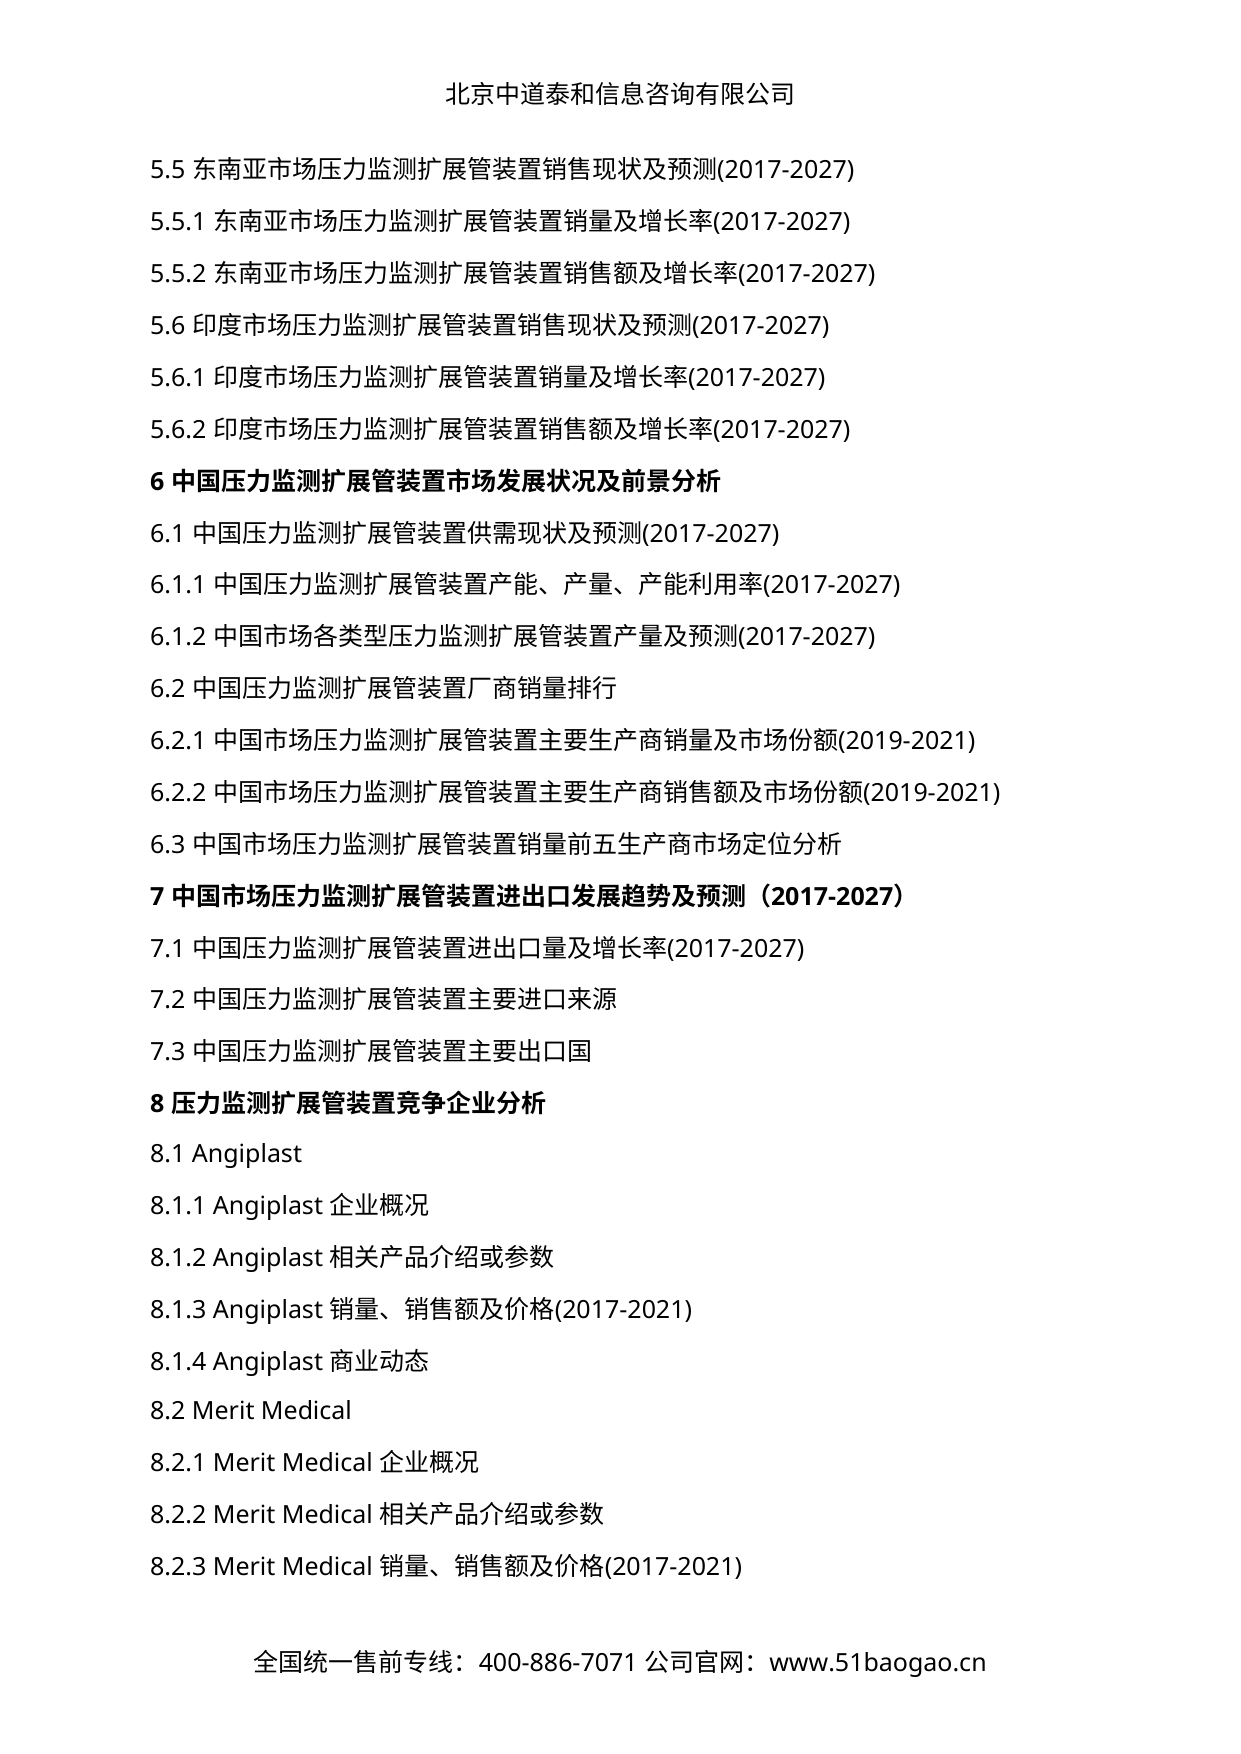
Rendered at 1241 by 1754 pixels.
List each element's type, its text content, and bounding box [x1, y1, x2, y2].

text 6.1.2 中国市场各类型压力监测扩展管装置产量及预测(2017-2027) [150, 617, 1090, 653]
text 7 中国市场压力监测扩展管装置进出口发展趋势及预测（2017-2027） [150, 876, 1090, 912]
text 8.1.4 Angiplast 商业动态 [150, 1341, 1090, 1377]
text 5.6.2 印度市场压力监测扩展管装置销售额及增长率(2017-2027) [150, 409, 1090, 446]
text 8.2 Merit Medical [150, 1393, 1090, 1427]
text 7.2 中国压力监测扩展管装置主要进口来源 [150, 980, 1090, 1016]
text 5.6 印度市场压力监测扩展管装置销售现状及预测(2017-2027) [150, 306, 1090, 342]
text 8 压力监测扩展管装置竞争企业分析 [150, 1084, 1090, 1120]
text 5.6.1 印度市场压力监测扩展管装置销量及增长率(2017-2027) [150, 357, 1090, 394]
text 6.1.1 中国压力监测扩展管装置产能、产量、产能利用率(2017-2027) [150, 565, 1090, 601]
text 5.5.1 东南亚市场压力监测扩展管装置销量及增长率(2017-2027) [150, 202, 1090, 238]
text 8.2.2 Merit Medical 相关产品介绍或参数 [150, 1494, 1090, 1531]
text 6.1 中国压力监测扩展管装置供需现状及预测(2017-2027) [150, 513, 1090, 549]
text 8.1.3 Angiplast 销量、销售额及价格(2017-2021) [150, 1289, 1090, 1325]
text 5.5.2 东南亚市场压力监测扩展管装置销售额及增长率(2017-2027) [150, 254, 1090, 290]
text 8.2.1 Merit Medical 企业概况 [150, 1442, 1090, 1479]
text 6 中国压力监测扩展管装置市场发展状况及前景分析 [150, 461, 1090, 497]
text 8.2.3 Merit Medical 销量、销售额及价格(2017-2021) [150, 1546, 1090, 1582]
text 8.1.1 Angiplast 企业概况 [150, 1185, 1090, 1222]
text 8.1.2 Angiplast 相关产品介绍或参数 [150, 1237, 1090, 1273]
text 6.2 中国压力监测扩展管装置厂商销量排行 [150, 669, 1090, 705]
text 6.2.2 中国市场压力监测扩展管装置主要生产商销售额及市场份额(2019-2021) [150, 772, 1090, 809]
text 6.3 中国市场压力监测扩展管装置销量前五生产商市场定位分析 [150, 824, 1090, 861]
text 6.2.1 中国市场压力监测扩展管装置主要生产商销量及市场份额(2019-2021) [150, 721, 1090, 757]
text 5.5 东南亚市场压力监测扩展管装置销售现状及预测(2017-2027) [150, 150, 1090, 186]
text 7.3 中国压力监测扩展管装置主要出口国 [150, 1032, 1090, 1068]
text 8.1 Angiplast [150, 1136, 1090, 1170]
text 7.1 中国压力监测扩展管装置进出口量及增长率(2017-2027) [150, 928, 1090, 964]
